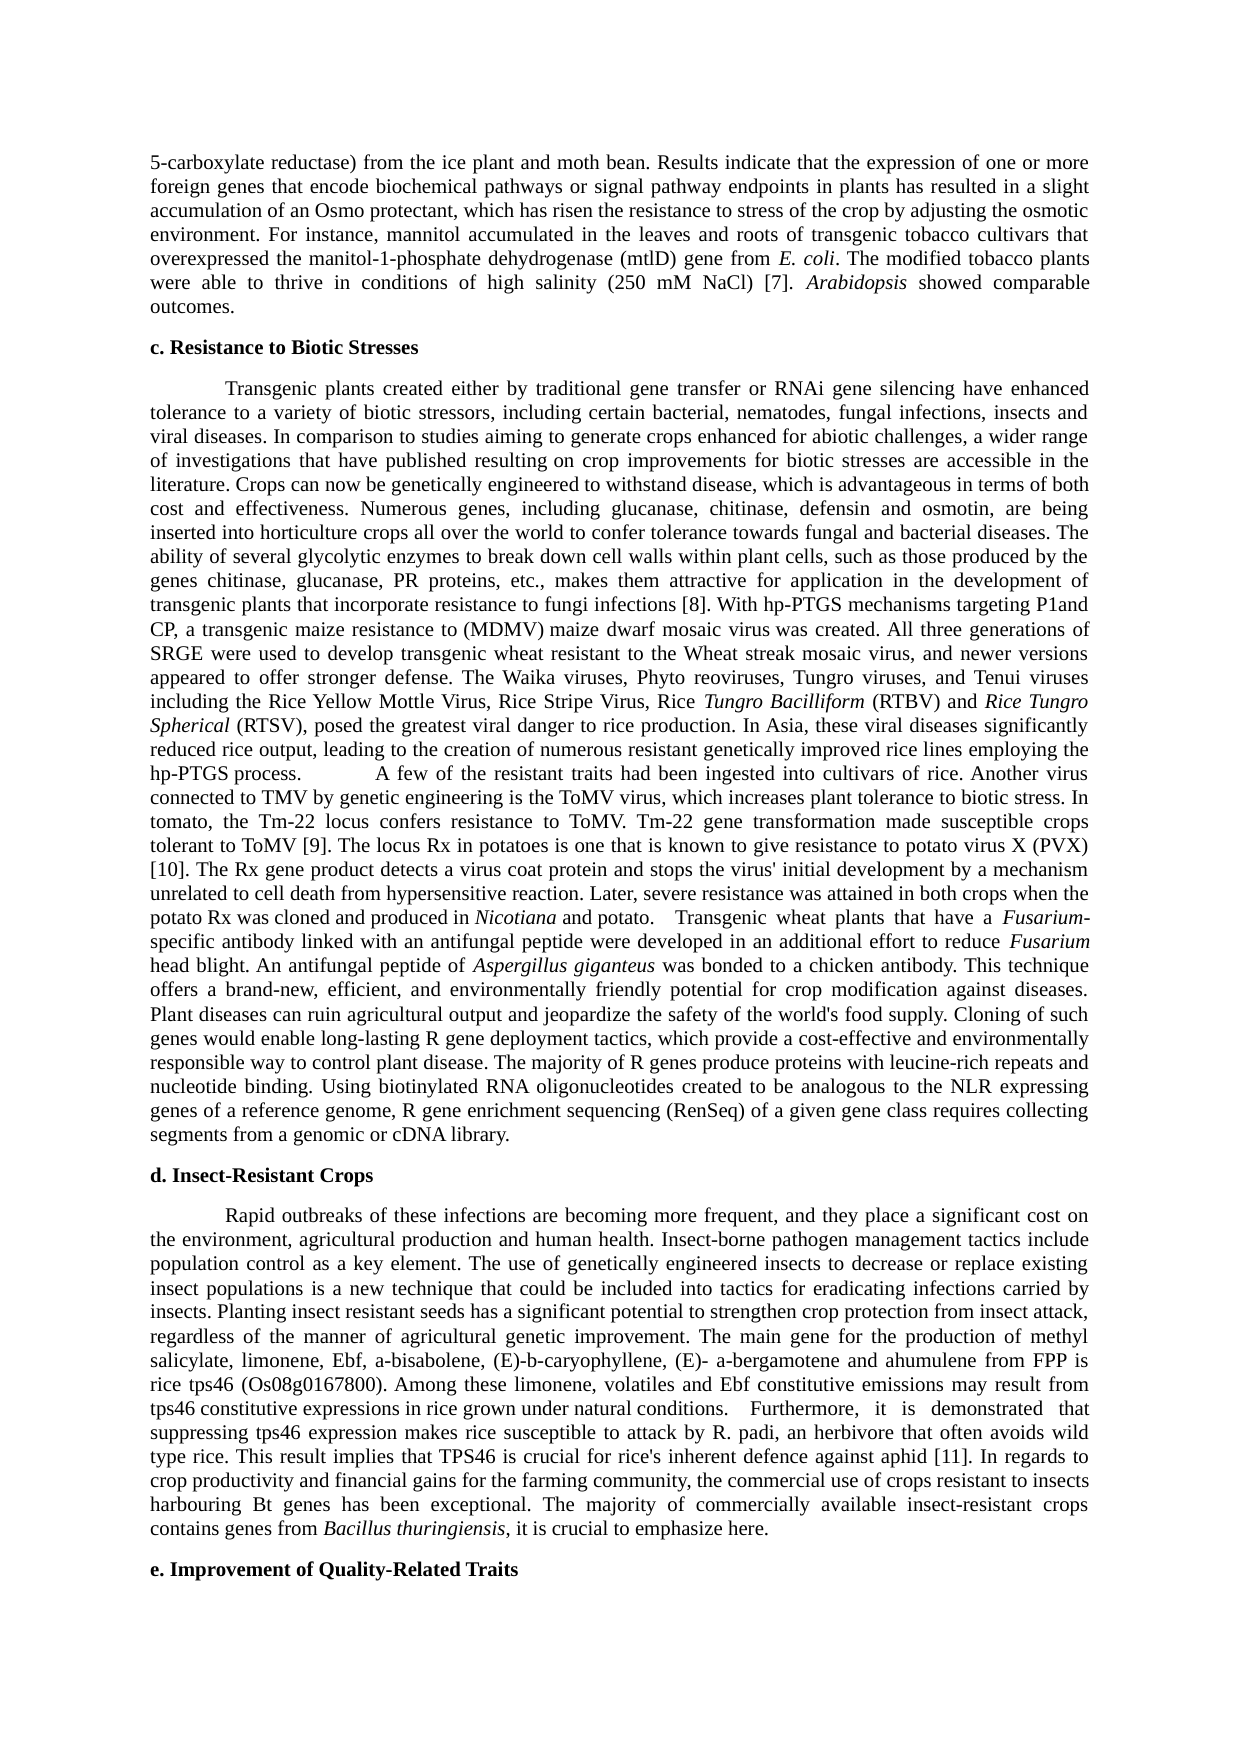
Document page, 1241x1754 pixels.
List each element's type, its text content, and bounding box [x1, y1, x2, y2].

text Rapid outbreaks of these infections are becoming more frequent, and they place a significant cost on the environment, agricultural production and human health. Insect-borne pathogen management tactics include population control as a key element. The use of genetically engineered insects to decrease or replace existing insect populations is a new technique that could be included into tactics for eradicating infections carried by insects. Planting insect resistant seeds has a significant potential to strengthen crop protection from insect attack, regardless of the manner of agricultural genetic improvement. The main gene for the production of methyl salicylate, limonene, Ebf, a-bisabolene, (E)-b-caryophyllene, (E)- a-bergamotene and ahumulene from FPP is rice tps46 (Os08g0167800). Among these limonene, volatiles and Ebf constitutive emissions may result from tps46 constitutive expressions in rice grown under natural conditions. Furthermore, it is demonstrated that suppressing tps46 expression makes rice susceptible to attack by R. padi, an herbivore that often avoids wild type rice. This result implies that TPS46 is crucial for rice's inherent defence against aphid [11]. In regards to crop productivity and financial gains for the farming community, the commercial use of crops resistant to insects harbouring Bt genes has been exceptional. The majority of commercially available insect-resistant crops contains genes from Bacillus thuringiensis, it is crucial to emphasize here. [150, 1203, 1090, 1540]
text d. Insect-Resistant Crops [150, 1162, 1090, 1187]
text c. Resistance to Biotic Stresses [150, 335, 1090, 359]
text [150, 150, 1090, 318]
text e. Improvement of Quality-Related Traits [150, 1557, 1090, 1581]
text Transgenic plants created either by traditional gene transfer or RNAi gene silencing have enhanced tolerance to a variety of biotic stressors, including certain bacterial, nematodes, fungal infections, insects and viral diseases. In comparison to studies aiming to generate crops enhanced for abiotic challenges, a wider range of investigations that have published resulting on crop improvements for biotic stresses are accessible in the literature. Crops can now be genetically engineered to withstand disease, which is advantageous in terms of both cost and effectiveness. Numerous genes, including glucanase, chitinase, defensin and osmotin, are being inserted into horticulture crops all over the world to confer tolerance towards fungal and bacterial diseases. The ability of several glycolytic enzymes to break down cell walls within plant cells, such as those produced by the genes chitinase, glucanase, PR proteins, etc., makes them attractive for application in the development of transgenic plants that incorporate resistance to fungi infections [8]. With hp-PTGS mechanisms targeting P1and CP, a transgenic maize resistance to (MDMV) maize dwarf mosaic virus was created. All three generations of SRGE were used to develop transgenic wheat resistant to the Wheat streak mosaic virus, and newer versions appeared to offer stronger defense. The Waika viruses, Phyto reoviruses, Tungro viruses, and Tenui viruses including the Rice Yellow Mottle Virus, Rice Stripe Virus, Rice Tungro Bacilliform (RTBV) and Rice Tungro Spherical (RTSV), posed the greatest viral danger to rice production. In Asia, these viral diseases significantly reduced rice output, leading to the creation of numerous resistant genetically improved rice lines employing the hp-PTGS process. A few of the resistant traits had been ingested into cultivars of rice. Another virus connected to TMV by genetic engineering is the ToMV virus, which increases plant tolerance to biotic stress. In tomato, the Tm-22 locus confers resistance to ToMV. Tm-22 gene transformation made susceptible crops tolerant to ToMV [9]. The locus Rx in potatoes is one that is known to give resistance to potato virus X (PVX) [10]. The Rx gene product detects a virus coat protein and stops the virus' initial development by a mechanism unrelated to cell death from hypersensitive reaction. Later, severe resistance was attained in both crops when the potato Rx was cloned and produced in Nicotiana and potato. Transgenic wheat plants that have a Fusarium-specific antibody linked with an antifungal peptide were developed in an additional effort to reduce Fusarium head blight. An antifungal peptide of Aspergillus giganteus was bonded to a chicken antibody. This technique offers a brand-new, efficient, and environmentally friendly potential for crop modification against diseases. Plant diseases can ruin agricultural output and jeopardize the safety of the world's food supply. Cloning of such genes would enable long-lasting R gene deployment tactics, which provide a cost-effective and environmentally responsible way to control plant disease. The majority of R genes produce proteins with leucine-rich repeats and nucleotide binding. Using biotinylated RNA oligonucleotides created to be analogous to the NLR expressing genes of a reference genome, R gene enrichment sequencing (RenSeq) of a given gene class requires collecting segments from a genomic or cDNA library. [150, 376, 1090, 1146]
